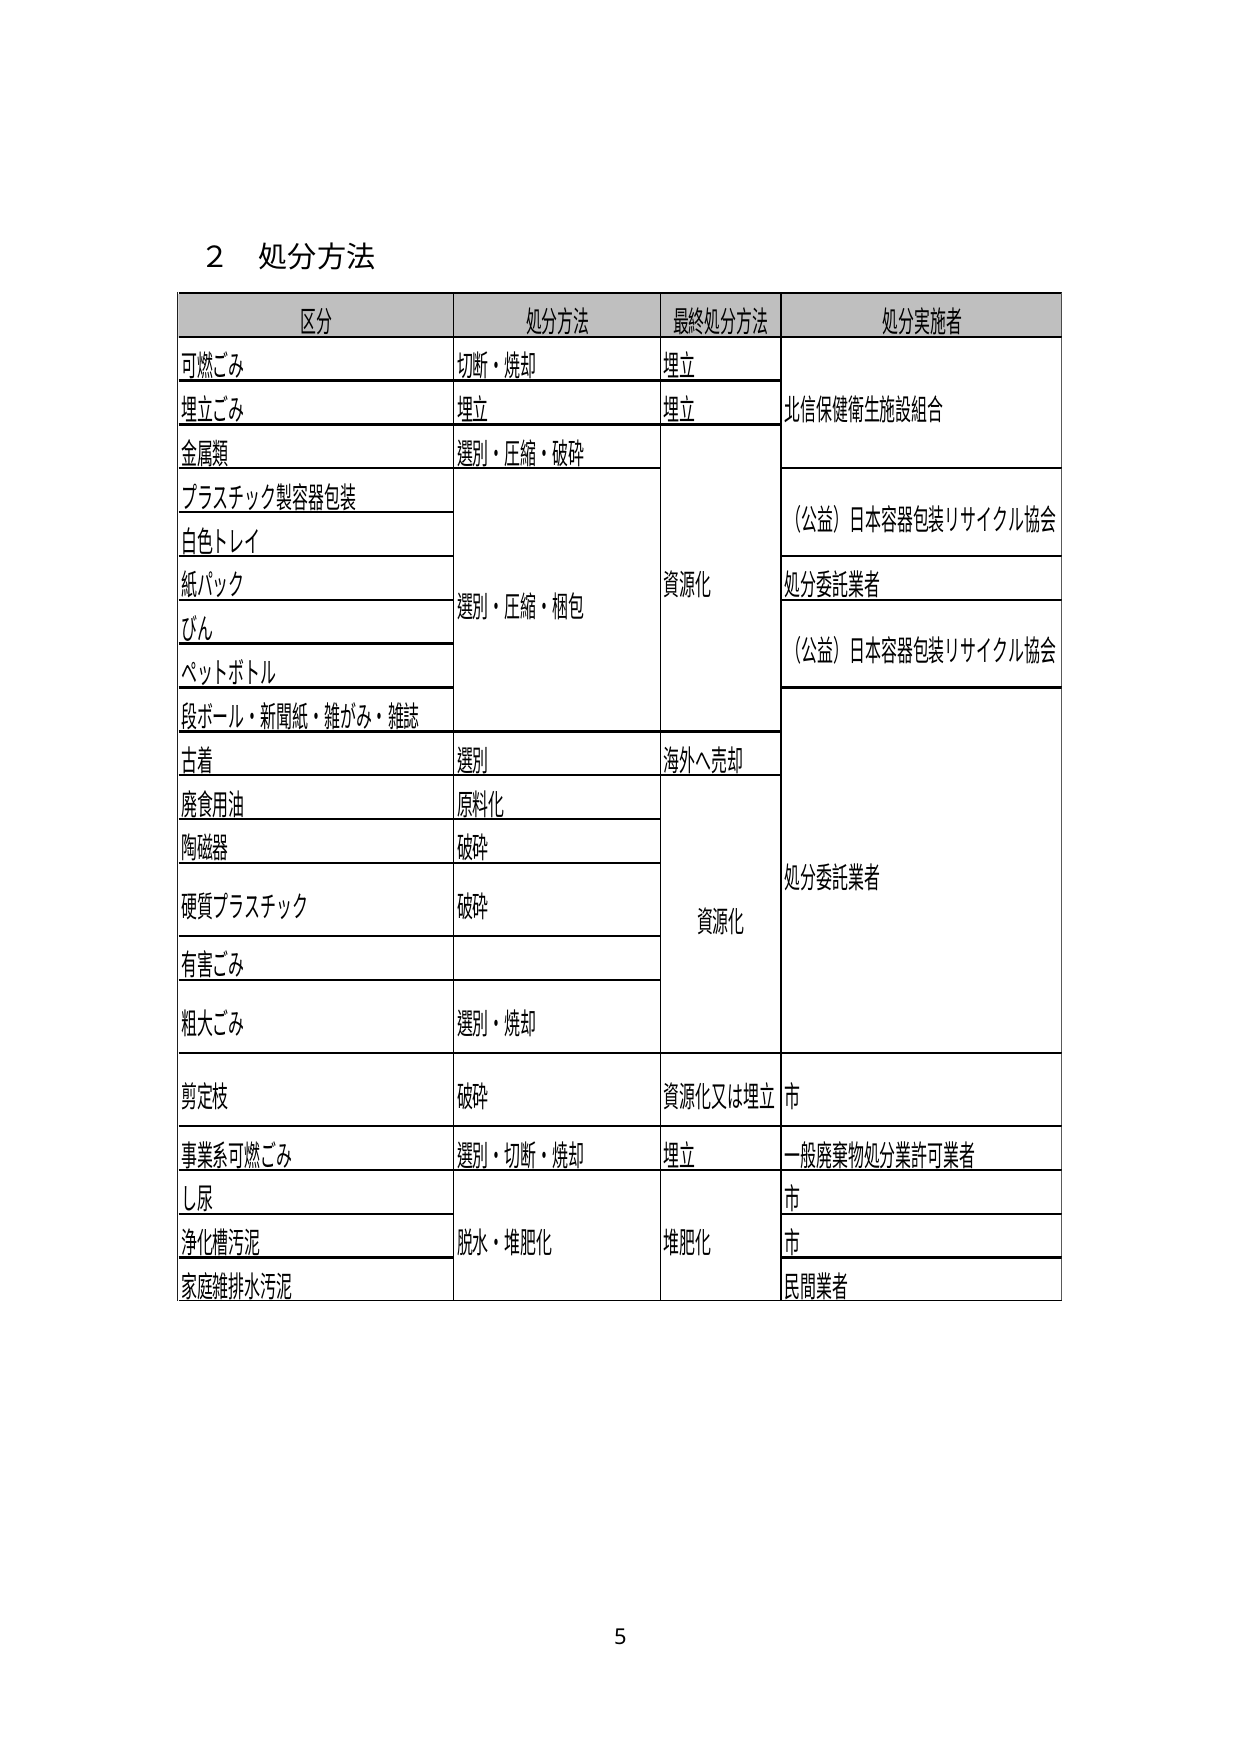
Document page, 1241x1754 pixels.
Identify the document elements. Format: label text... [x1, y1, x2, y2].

text ２ 処分方法 [177, 217, 1063, 292]
